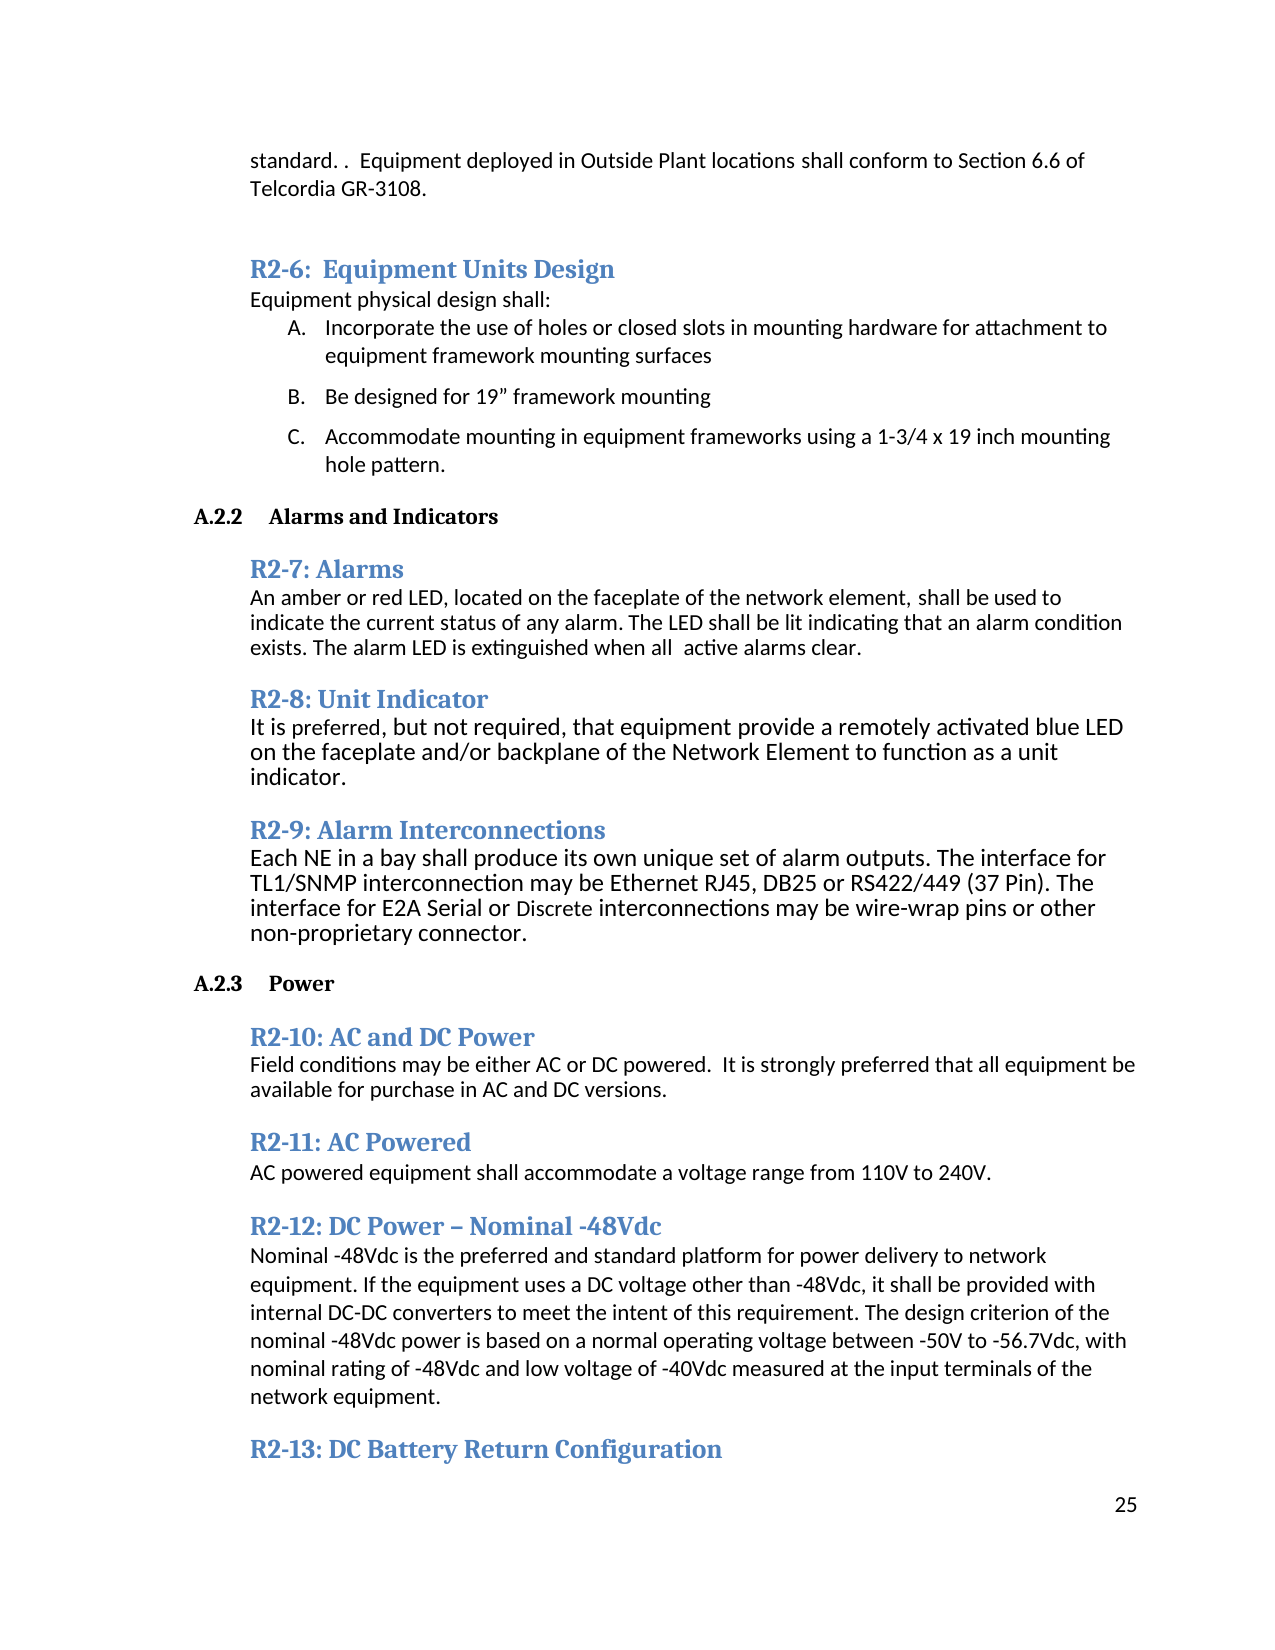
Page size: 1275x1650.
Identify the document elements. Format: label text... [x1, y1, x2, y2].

list Incorporate the use of holes or closed slots in mounting hardware for attachment to equipment framework mounting surfaces [287, 313, 1137, 369]
subtitle R2-10: AC and DC Power [250, 1022, 1137, 1053]
text An amber or red LED, located on the faceplate of the network element, shall be used to indicate the current status of any alarm. The LED shall be lit indicating that an alarm condition exists. The alarm LED is extinguished when all active alarms clear. [250, 585, 1137, 660]
subtitle R2-9: Alarm Interconnections [250, 815, 1137, 846]
subtitle R2-11: AC Powered [250, 1127, 1137, 1158]
subtitle Alarms and Indicators [194, 503, 1137, 530]
text Each NE in a bay shall produce its own unique set of alarm outputs. The interface for TL1/SNMP interconnection may be Ethernet RJ45, DB25 or RS422/449 (37 Pin). The interface for E2A Serial or Discrete interconnections may be wire-wrap pins or other non-proprietary connector. [250, 846, 1137, 946]
subtitle R2-7: Alarms [250, 554, 1137, 585]
list Be designed for 19” framework mounting [287, 382, 1137, 410]
subtitle Power [194, 971, 1137, 997]
subtitle R2-8: Unit Indicator [250, 684, 1137, 716]
text Field conditions may be either AC or DC powered. It is strongly preferred that all equipment be available for purchase in AC and DC versions. [250, 1053, 1137, 1103]
subtitle R2-13: DC Battery Return Configuration [250, 1434, 1137, 1465]
text AC powered equipment shall accommodate a voltage range from 110V to 240V. [250, 1158, 1137, 1186]
subtitle R2-12: DC Power – Nominal -48Vdc [250, 1211, 1137, 1242]
text It is preferred, but not required, that equipment provide a remotely activated blue LED on the faceplate and/or backplane of the Network Element to function as a unit indicator. [250, 716, 1137, 791]
subtitle R2-6: Equipment Units Design [250, 254, 1137, 285]
text Equipment physical design shall: [250, 285, 1137, 313]
list Accommodate mounting in equipment frameworks using a 1-3/4 x 19 inch mounting hole pattern. [287, 422, 1137, 478]
text Nominal -48Vdc is the preferred and standard platform for power delivery to network equipment. If the equipment uses a DC voltage other than -48Vdc, it shall be provided with internal DC-DC converters to meet the intent of this requirement. The design criterion of the nominal -48Vdc power is based on a normal operating voltage between -50V to -56.7Vdc, with nominal rating of -48Vdc and low voltage of -40Vdc measured at the input terminals of the network equipment. [250, 1242, 1137, 1410]
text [250, 146, 1137, 202]
